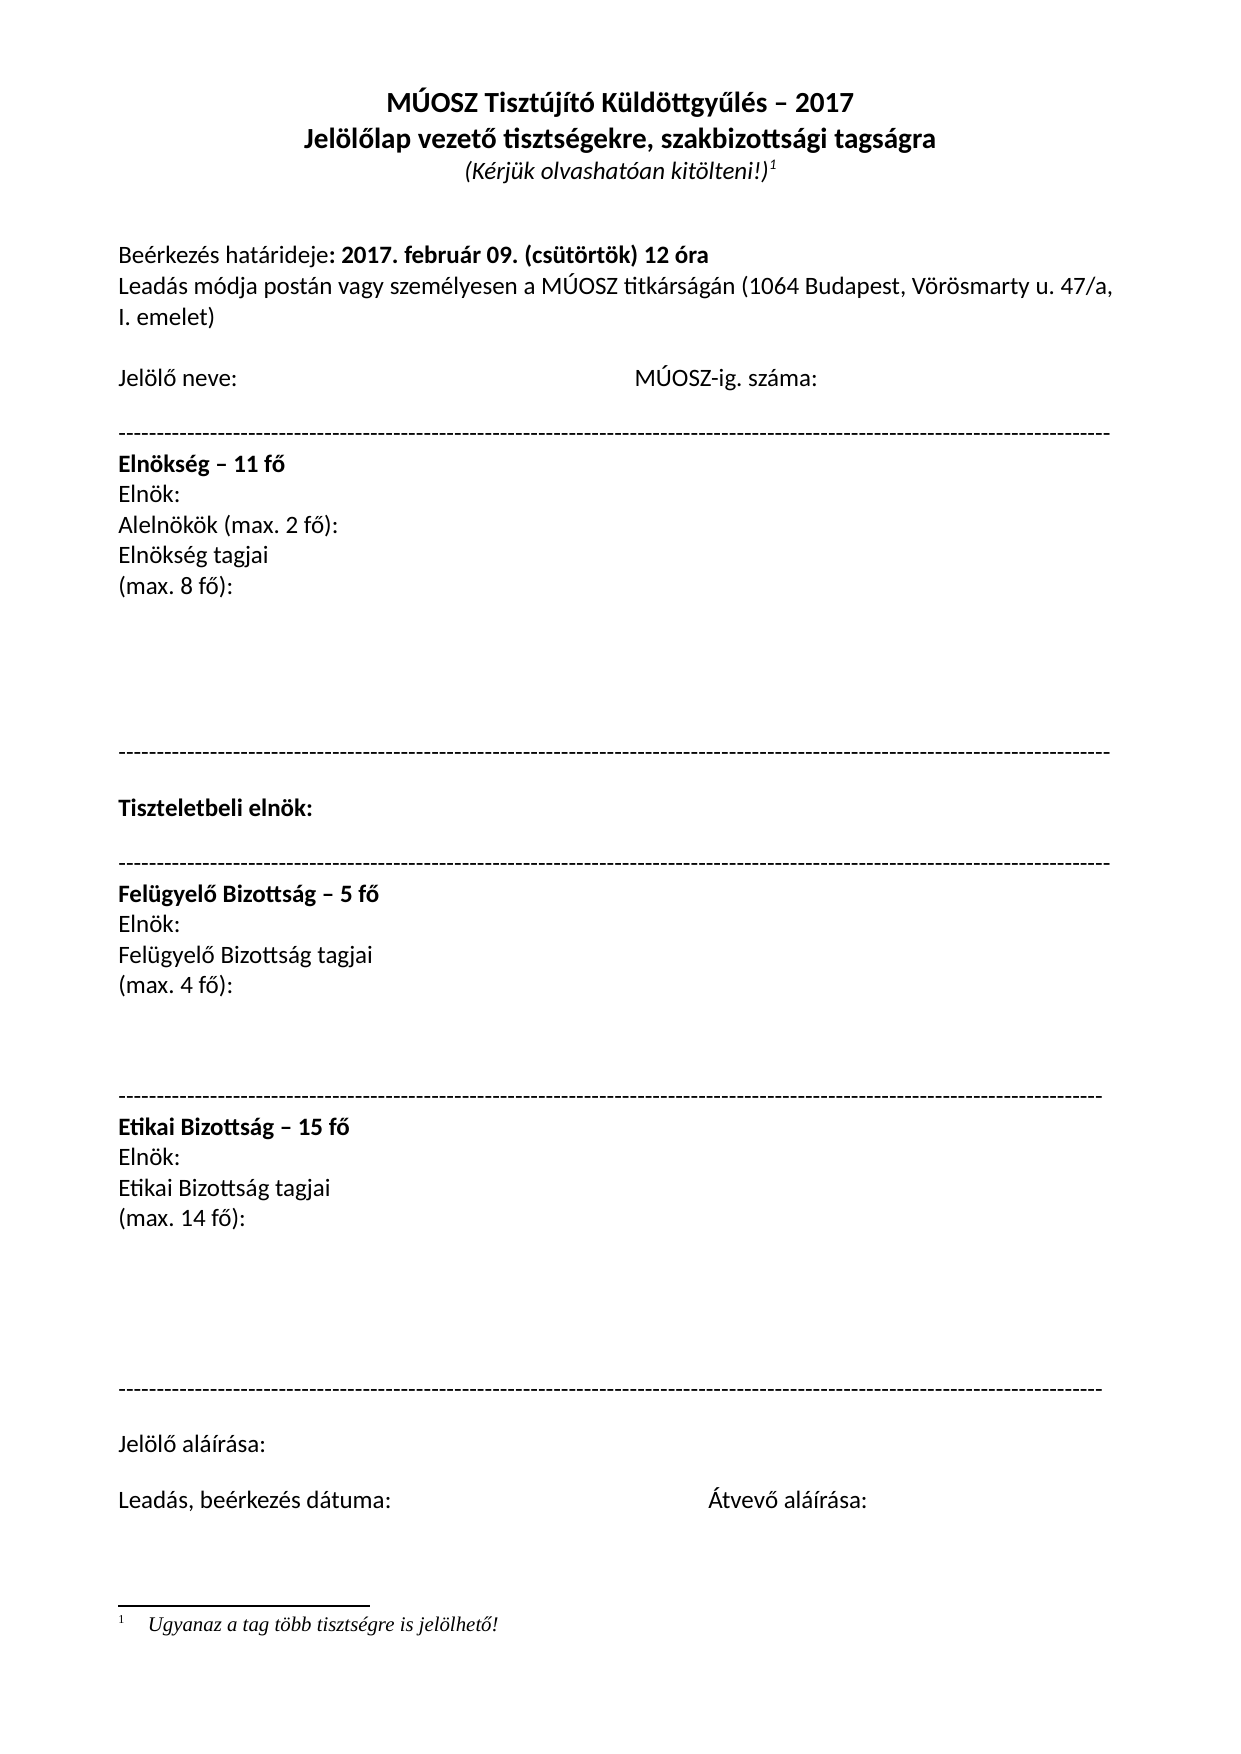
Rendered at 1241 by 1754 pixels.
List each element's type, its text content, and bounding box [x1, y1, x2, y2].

text Jelölő aláírása: [118, 1428, 1122, 1459]
text --------------------------------------------------------------------------------------------------------------------------------- Etikai Bizottság – 15 fő Elnök: Etikai Bizottság tagjai (max. 14 fő): [118, 1081, 1122, 1292]
text ----------------------------------------------------------------------------------------------------------------------------------Elnökség – 11 fő Elnök: Alelnökök (max. 2 fő): Elnökség tagjai (max. 8 fő): [118, 417, 1122, 600]
text MÚOSZ Tisztújító Küldöttgyűlés – 2017 Jelölőlap vezető tisztségekre, szakbizottsági tagságra [118, 84, 1122, 155]
text Tiszteletbeli elnök: [118, 792, 1122, 822]
text ----------------------------------------------------------------------------------------------------------------------------------Felügyelő Bizottság – 5 fő Elnök: Felügyelő Bizottság tagjai (max. 4 fő): [118, 847, 1122, 1000]
text Beérkezés határideje: 2017. február 09. (csütörtök) 12 óra Leadás módja postán vagy személyesen a MÚOSZ titkárságán (1064 Budapest, Vörösmarty u. 47/a, I. emelet) Jelölő neve: MÚOSZ-ig. száma: [118, 239, 1122, 392]
text Leadás, beérkezés dátuma: Átvevő aláírása: [118, 1484, 1122, 1514]
text --------------------------------------------------------------------------------------------------------------------------------- [118, 1373, 1122, 1403]
text ---------------------------------------------------------------------------------------------------------------------------------- [118, 736, 1122, 767]
text (Kérjük olvashatóan kitölteni!) [118, 155, 1122, 214]
